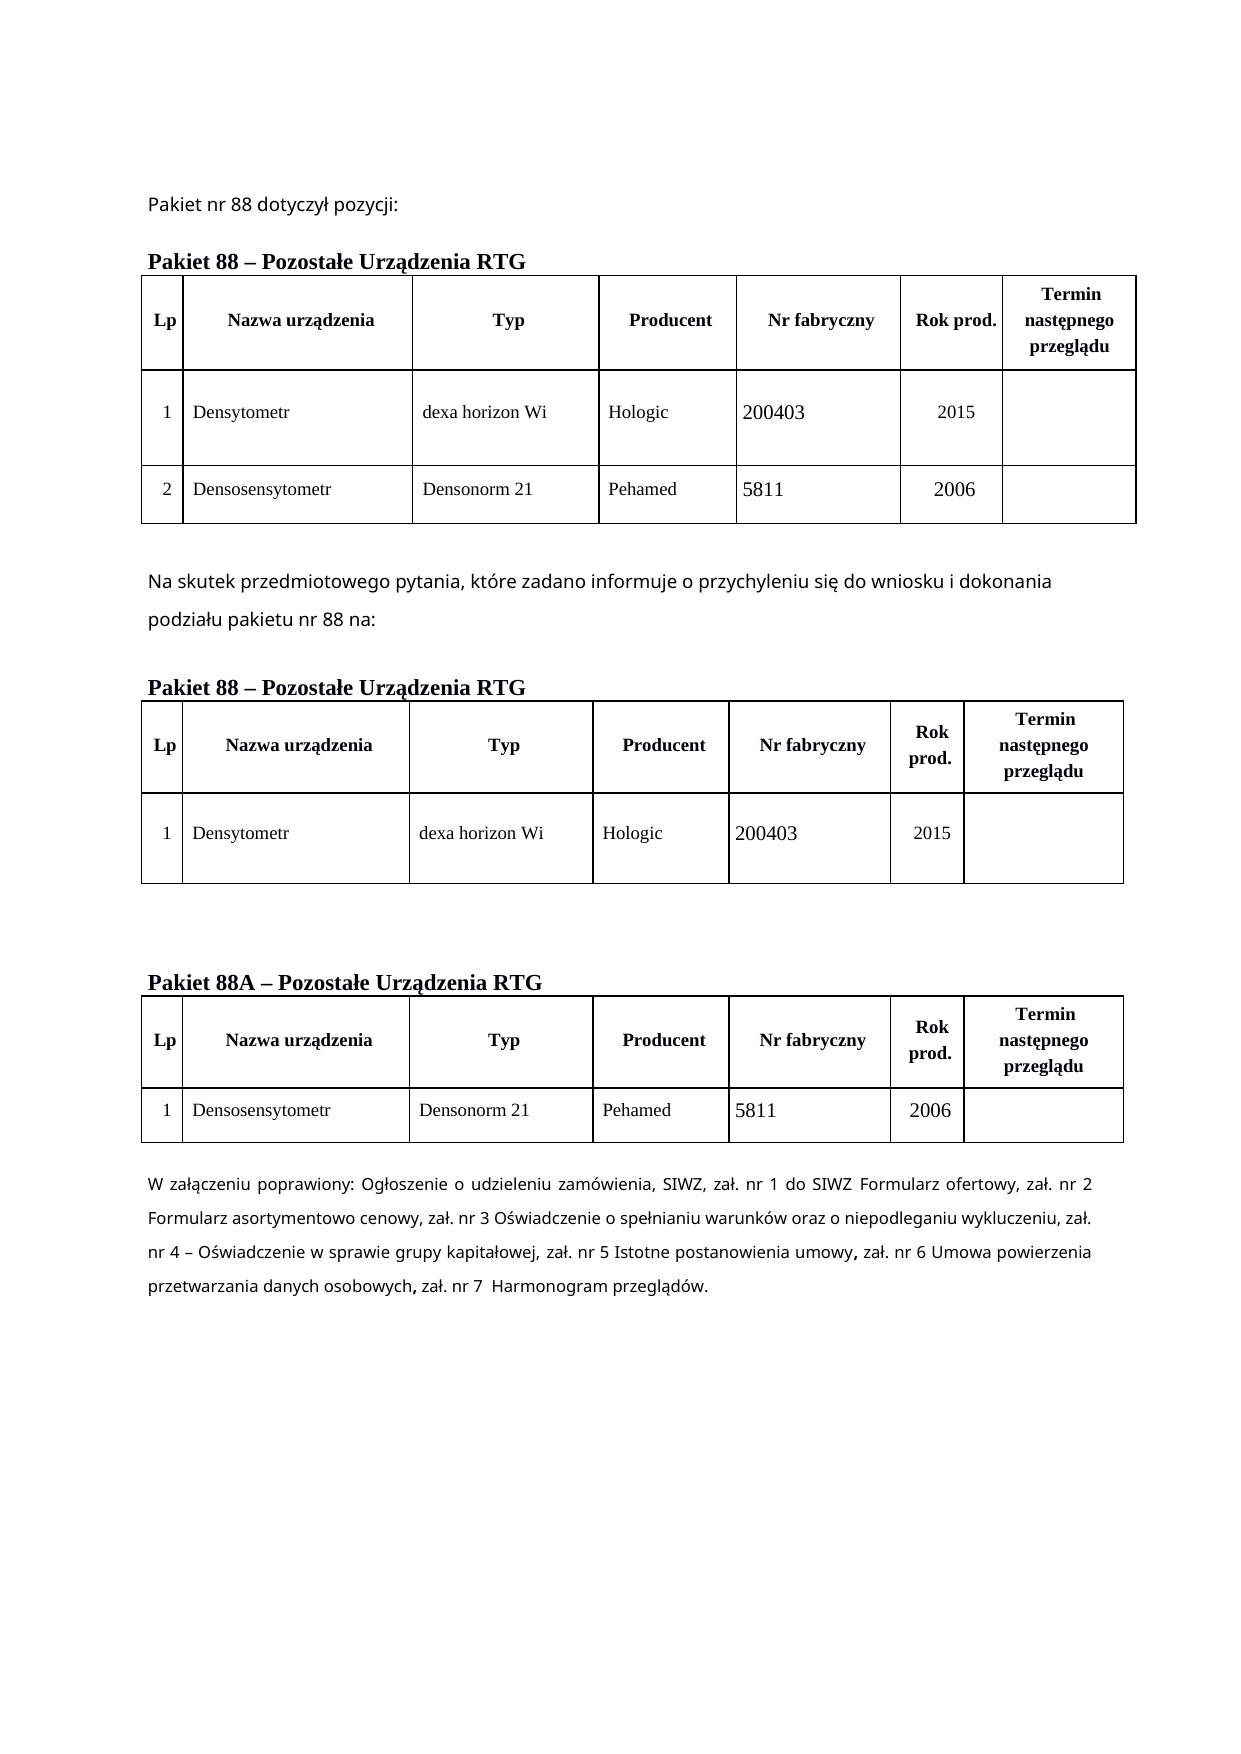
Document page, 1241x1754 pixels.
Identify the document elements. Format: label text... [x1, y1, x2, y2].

table_cell dexa horizon Wi [413, 371, 598, 465]
table_cell 2 [142, 466, 182, 523]
table_cell 200403 [730, 794, 890, 883]
table_header Nazwa urządzenia [183, 997, 409, 1087]
table_header Rok prod. [901, 276, 1002, 369]
table_header Typ [413, 276, 598, 369]
table_cell [965, 1089, 1123, 1142]
table_header Rok prod. [891, 702, 963, 792]
table_cell 2015 [891, 794, 963, 883]
table_header Nazwa urządzenia [184, 276, 412, 369]
table_cell 2006 [891, 1089, 963, 1142]
table_header Lp [142, 702, 182, 792]
table_cell Densosensytometr [184, 466, 412, 523]
table_cell Densonorm 21 [413, 466, 598, 523]
table_header Typ [410, 702, 592, 792]
table_cell 1 [142, 371, 182, 465]
table_cell Pehamed [594, 1089, 728, 1142]
text W załączeniu poprawiony: Ogłoszenie o udzieleniu zamówienia, SIWZ, zał. nr 1 do SIWZ Formularz ofertowy, zał. nr 2 Formularz asortymentowo cenowy, zał. nr 3 Oświadczenie o spełnianiu warunków oraz o niepodleganiu wykluczeniu, zał. nr 4 – Oświadczenie w sprawie grupy kapitałowej, zał. nr 5 Istotne postanowienia umowy, zał. nr 6 Umowa powierzenia przetwarzania danych osobowych, zał. nr 7 Harmonogram przeglądów. [148, 1172, 1093, 1297]
text Pakiet 88 – Pozostałe Urządzenia RTG [148, 248, 1093, 275]
text Pakiet 88 – Pozostałe Urządzenia RTG [148, 674, 1093, 700]
table_cell 2006 [901, 466, 1002, 523]
table_cell [1003, 371, 1135, 465]
table_header Termin następnego przeglądu [965, 702, 1123, 792]
table_header Producent [600, 276, 736, 369]
table_cell 1 [142, 1089, 182, 1142]
table_cell Densosensytometr [183, 1089, 409, 1142]
table_header Nr fabryczny [737, 276, 900, 369]
table_header Lp [142, 997, 182, 1087]
table_cell Densytometr [183, 794, 409, 883]
text Na skutek przedmiotowego pytania, które zadano informuje o przychyleniu się do wniosku i dokonania podziału pakietu nr 88 na: [148, 568, 1093, 632]
table_header Typ [410, 997, 592, 1087]
table_cell Hologic [600, 371, 736, 465]
table_cell 200403 [737, 371, 900, 465]
table_cell Hologic [594, 794, 728, 883]
table_cell 1 [142, 794, 182, 883]
table_header Termin następnego przeglądu [965, 997, 1123, 1087]
table_cell Densytometr [184, 371, 412, 465]
table_header Rok prod. [891, 997, 963, 1087]
table_cell Pehamed [600, 466, 736, 523]
table_cell [965, 794, 1123, 883]
table_header Termin następnego przeglądu [1003, 276, 1135, 369]
text Pakiet nr 88 dotyczył pozycji: [148, 192, 1093, 217]
table_cell 5811 [730, 1089, 890, 1142]
table_header Producent [594, 997, 728, 1087]
table_cell dexa horizon Wi [410, 794, 592, 883]
table_header Nr fabryczny [730, 702, 890, 792]
table_header Producent [594, 702, 728, 792]
text Pakiet 88A – Pozostałe Urządzenia RTG [148, 969, 1093, 995]
table_cell [1003, 466, 1135, 523]
table_cell 5811 [737, 466, 900, 523]
table_cell 2015 [901, 371, 1002, 465]
table_header Nr fabryczny [730, 997, 890, 1087]
table_header Lp [142, 276, 182, 369]
table_header Nazwa urządzenia [183, 702, 409, 792]
table_cell Densonorm 21 [410, 1089, 592, 1142]
